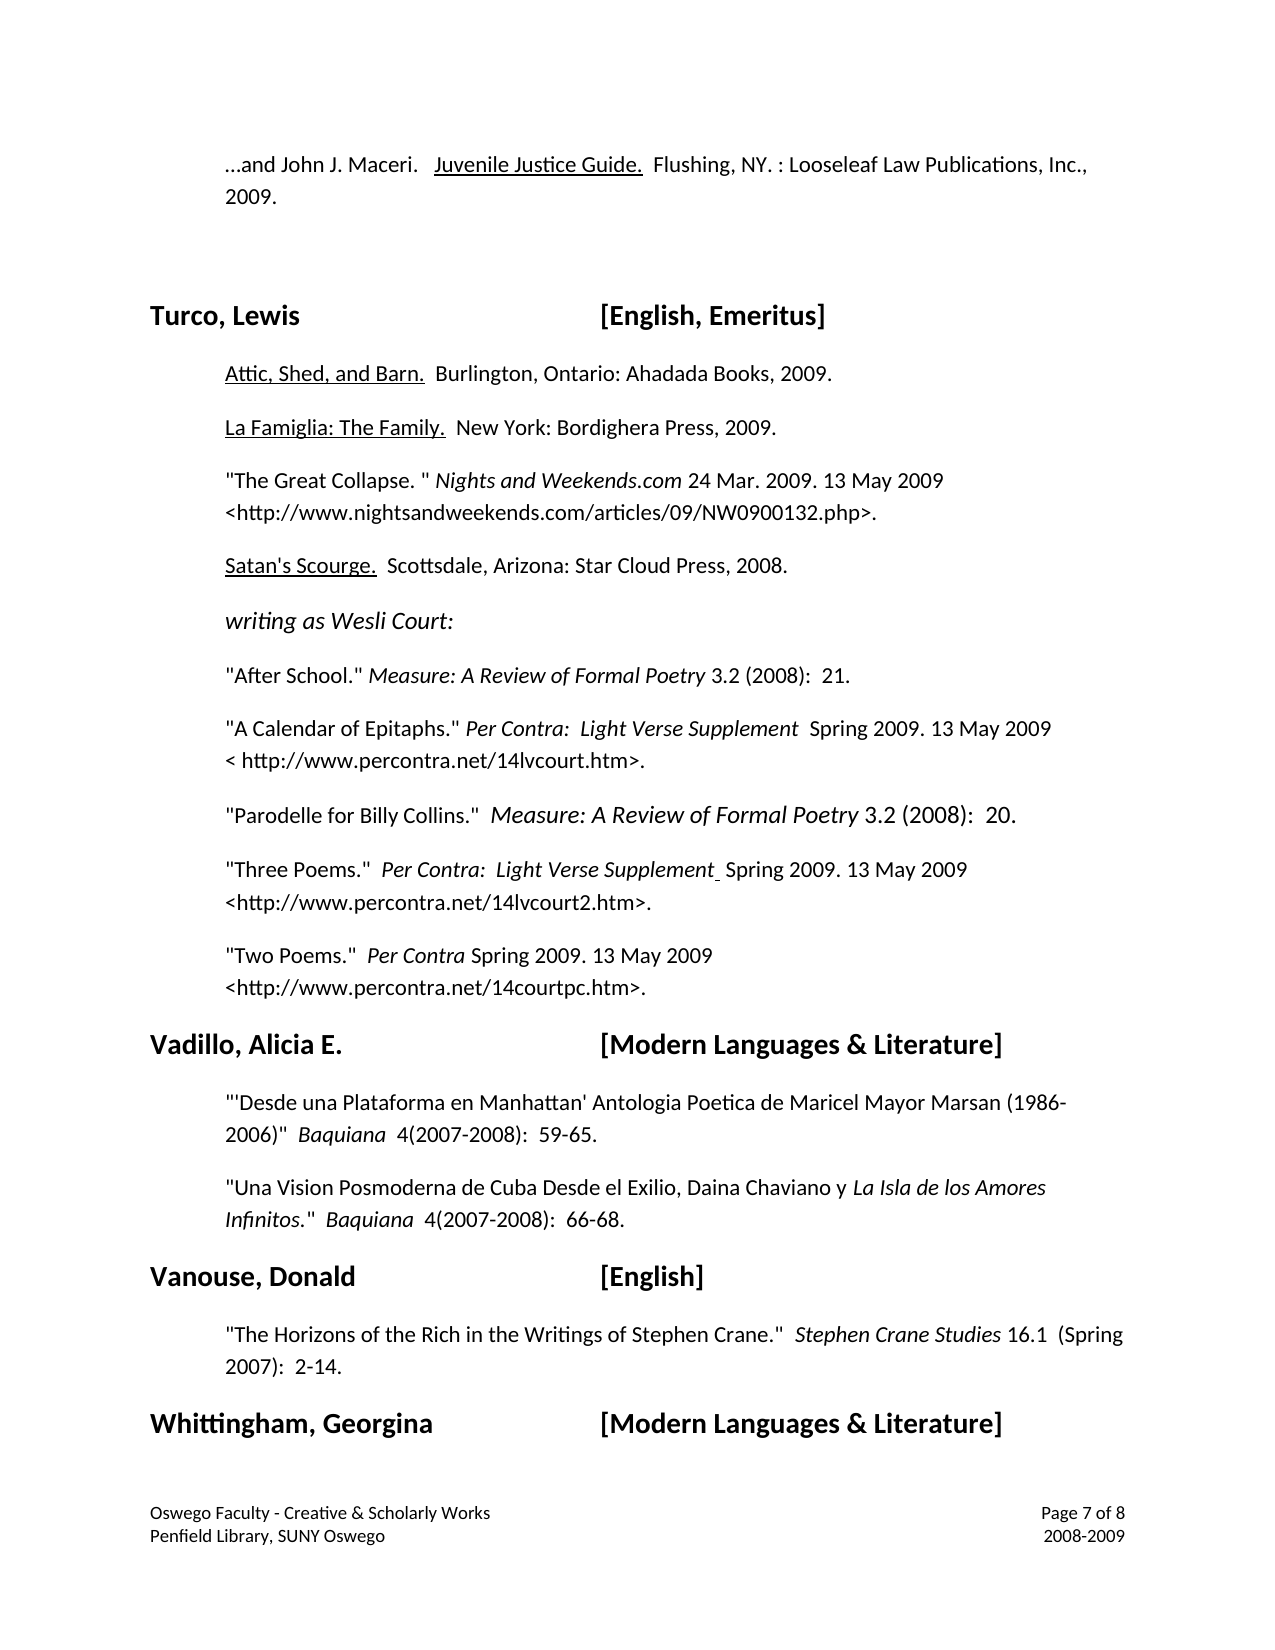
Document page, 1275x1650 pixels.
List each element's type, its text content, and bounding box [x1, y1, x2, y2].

text Satan's Scourge. Scottsdale, Arizona: Star Cloud Press, 2008. [150, 551, 1125, 579]
text "The Great Collapse. " Nights and Weekends.com 24 Mar. 2009. 13 May 2009 <http://www.nightsandweekends.com/articles/09/NW0900132.php>. [150, 466, 1125, 526]
text Vadillo, Alicia E. [Modern Languages & Literature] [150, 1026, 1125, 1062]
text Vanouse, Donald [English] [150, 1258, 1125, 1294]
text "Three Poems." Per Contra: Light Verse Supplement Spring 2009. 13 May 2009 <http://www.percontra.net/14lvcourt2.htm>. [150, 856, 1125, 916]
text "Parodelle for Billy Collins." Measure: A Review of Formal Poetry 3.2 (2008): 20. [150, 800, 1125, 830]
text La Famiglia: The Family. New York: Bordighera Press, 2009. [150, 413, 1125, 441]
text "The Horizons of the Rich in the Writings of Stephen Crane." Stephen Crane Studies 16.1 (Spring 2007): 2-14. [225, 1320, 1125, 1380]
text "Two Poems." Per Contra Spring 2009. 13 May 2009 <http://www.percontra.net/14courtpc.htm>. [225, 941, 1125, 1001]
text "A Calendar of Epitaphs." Per Contra: Light Verse Supplement Spring 2009. 13 May 2009 < http://www.percontra.net/14lvcourt.htm>. [150, 714, 1125, 775]
text Attic, Shed, and Barn. Burlington, Ontario: Ahadada Books, 2009. [150, 359, 1125, 387]
text writing as Wesli Court: [150, 605, 1125, 636]
text Turco, Lewis [English, Emeritus] [150, 297, 1125, 333]
text "'Desde una Plataforma en Manhattan' Antologia Poetica de Maricel Mayor Marsan (1986-2006)" Baquiana 4(2007-2008): 59-65. [225, 1088, 1125, 1148]
text "After School." Measure: A Review of Formal Poetry 3.2 (2008): 21. [150, 661, 1125, 689]
text Whittingham, Georgina [Modern Languages & Literature] [150, 1405, 1125, 1441]
text …and John J. Maceri. Juvenile Justice Guide. Flushing, NY. : Looseleaf Law Publications, Inc., 2009. [225, 150, 1125, 210]
text "Una Vision Posmoderna de Cuba Desde el Exilio, Daina Chaviano y La Isla de los Amores Infinitos." Baquiana 4(2007-2008): 66-68. [225, 1173, 1125, 1233]
